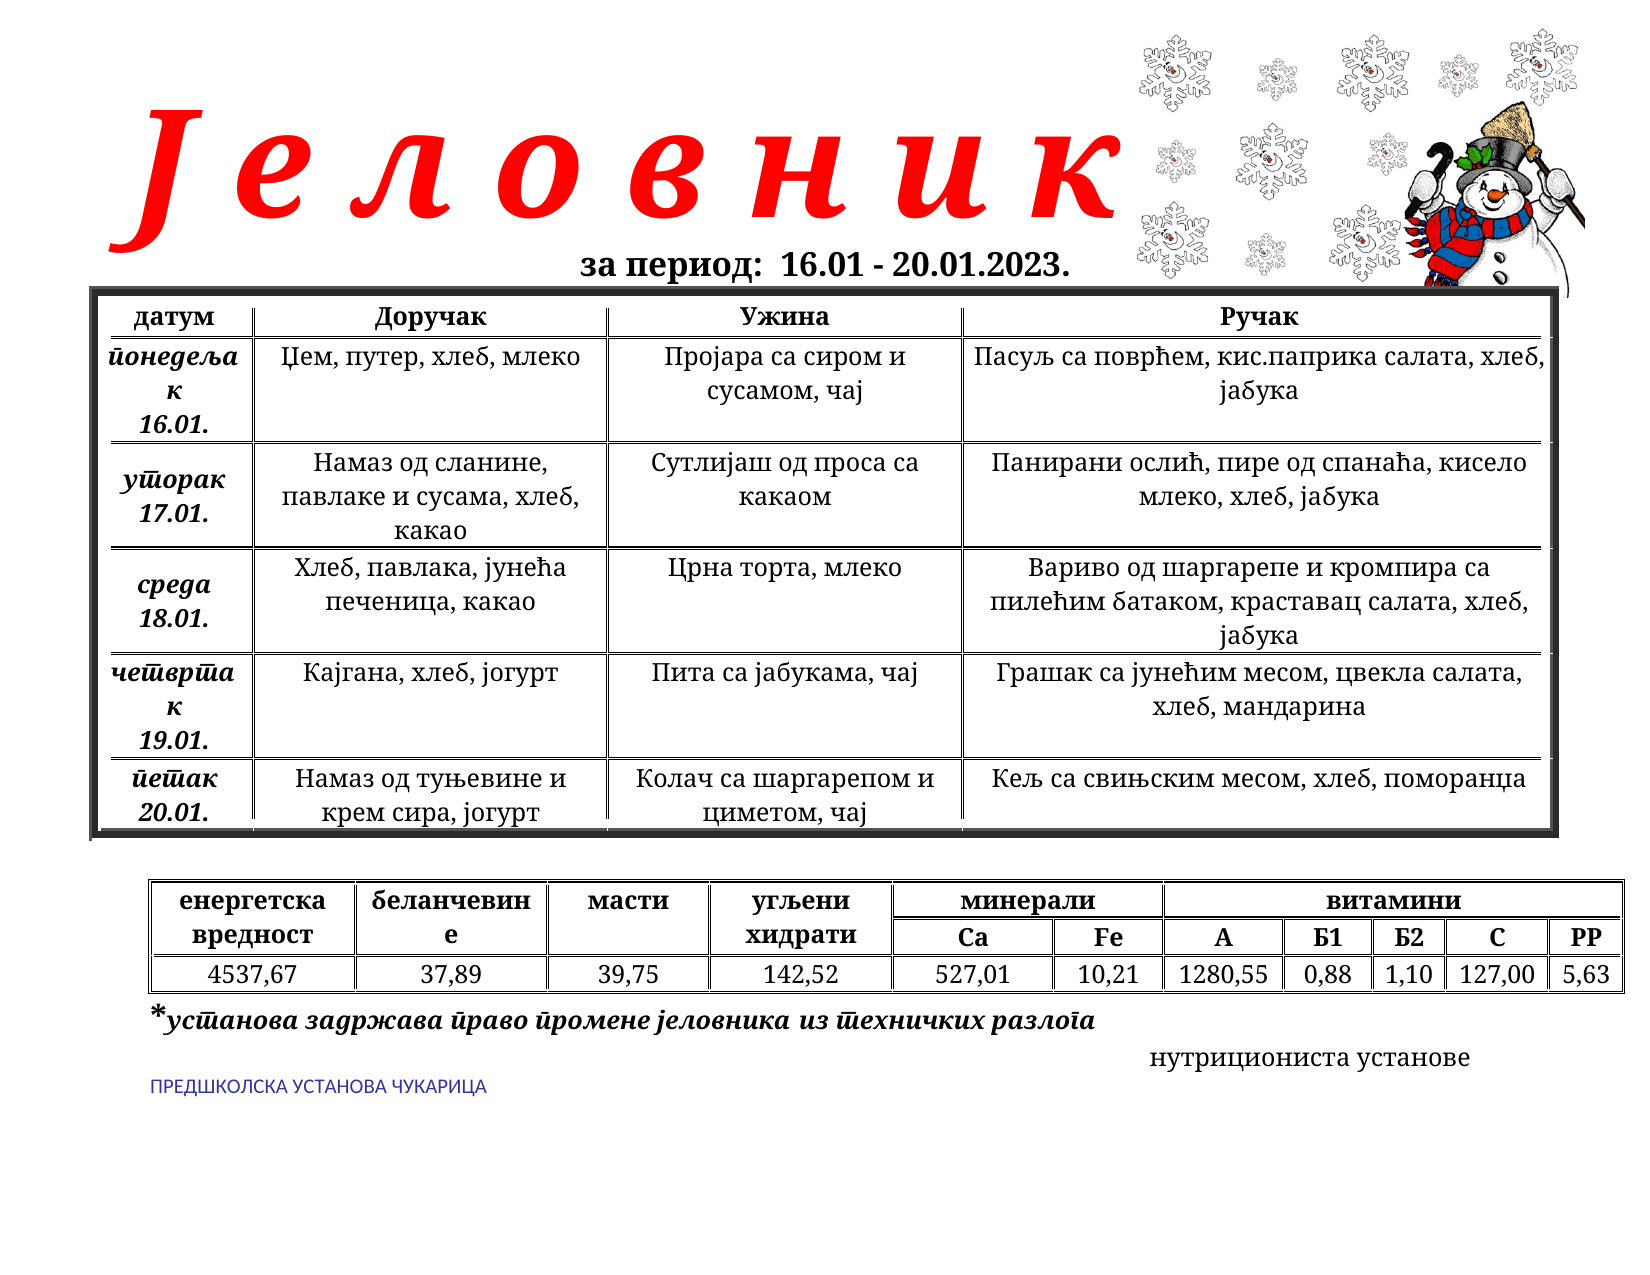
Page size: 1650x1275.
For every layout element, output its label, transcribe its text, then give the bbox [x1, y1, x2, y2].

table_cell РР [1550, 916, 1622, 954]
table_cell 527,01 [893, 954, 1054, 991]
table_cell 127,00 [1446, 954, 1549, 991]
table_header Ручак [962, 297, 1550, 336]
table_header енергетска вредност [152, 883, 355, 954]
table_header минерали [893, 883, 1163, 916]
table_cell Сутлијаш од проса са какаом [609, 444, 961, 546]
table_cell Пројара са сиром и сусамом, чај [609, 339, 961, 441]
table_cell петак 20.01. [98, 757, 253, 828]
table_cell Намаз од туњевине и крем сира, јогурт [253, 757, 608, 828]
table_header угљени хидрати [710, 883, 892, 954]
table_header Доручак [253, 296, 608, 336]
table_cell 142,52 [710, 957, 892, 991]
table_header беланчевине [355, 882, 547, 954]
text нутрициониста установе ПРЕДШКОЛСКА УСТАНОВА ЧУКАРИЦА [150, 1039, 1500, 1099]
table_cell Кајгана, хлеб, јогурт [255, 655, 606, 757]
table_cell 4537,67 [152, 954, 355, 991]
table_cell Вариво од шаргарепе и кромпира са пилећим батаком, краставац салата, хлеб, јабука [964, 546, 1552, 652]
table_cell 10,21 [1054, 957, 1163, 991]
table_cell Б2 [1374, 920, 1444, 954]
table_cell четвртак 19.01. [101, 652, 252, 757]
table_cell уторак 17.01. [98, 441, 253, 546]
table_cell 0,88 [1284, 957, 1372, 991]
table_cell 37,89 [355, 957, 547, 991]
table_cell Са [894, 920, 1052, 954]
table_cell Грашак са јунећим месом, цвекла салата, хлеб, мандарина [964, 652, 1552, 757]
table_cell Хлеб, павлака, јунећа печеница, какао [255, 550, 606, 652]
table_cell 5,63 [1549, 954, 1622, 991]
picture [1131, 25, 1585, 298]
table_header Ужина [608, 299, 962, 336]
table_cell А [1165, 920, 1282, 954]
table_cell 1280,55 [1164, 957, 1283, 991]
table_cell Пасуљ са поврћем, кис.паприка салата, хлеб, јабука [964, 336, 1552, 441]
table_cell Fe [1055, 920, 1162, 954]
table_cell Кељ са свињским месом, хлеб, поморанџа [962, 757, 1553, 828]
table_cell Црна торта, млеко [609, 550, 961, 652]
table_cell Колач са шаргарепом и циметом, чај [608, 760, 962, 828]
table_cell Џем, путер, хлеб, млеко [255, 339, 606, 441]
text за период: 16.01 - 20.01.2023. [150, 241, 1500, 286]
text *установа задржава право промене јеловника из техничких разлога [150, 994, 1500, 1039]
table_cell Панирани ослић, пире од спанаћа, кисело млеко, хлеб, јабука [962, 441, 1553, 546]
table_cell Намаз од сланине, павлаке и сусама, хлеб, какао [255, 444, 606, 546]
table_cell Пита са јабукама, чај [609, 655, 961, 757]
table_header масти [547, 882, 709, 954]
table_header витамини [1164, 883, 1622, 916]
table_cell 39,75 [547, 957, 709, 991]
table_cell Б1 [1285, 920, 1371, 954]
table_cell С [1447, 920, 1547, 954]
table_header датум [101, 299, 253, 336]
table_cell 1,10 [1372, 954, 1446, 991]
table_cell понедељак 16.01. [101, 336, 252, 441]
table_cell среда 18.01. [101, 546, 252, 652]
